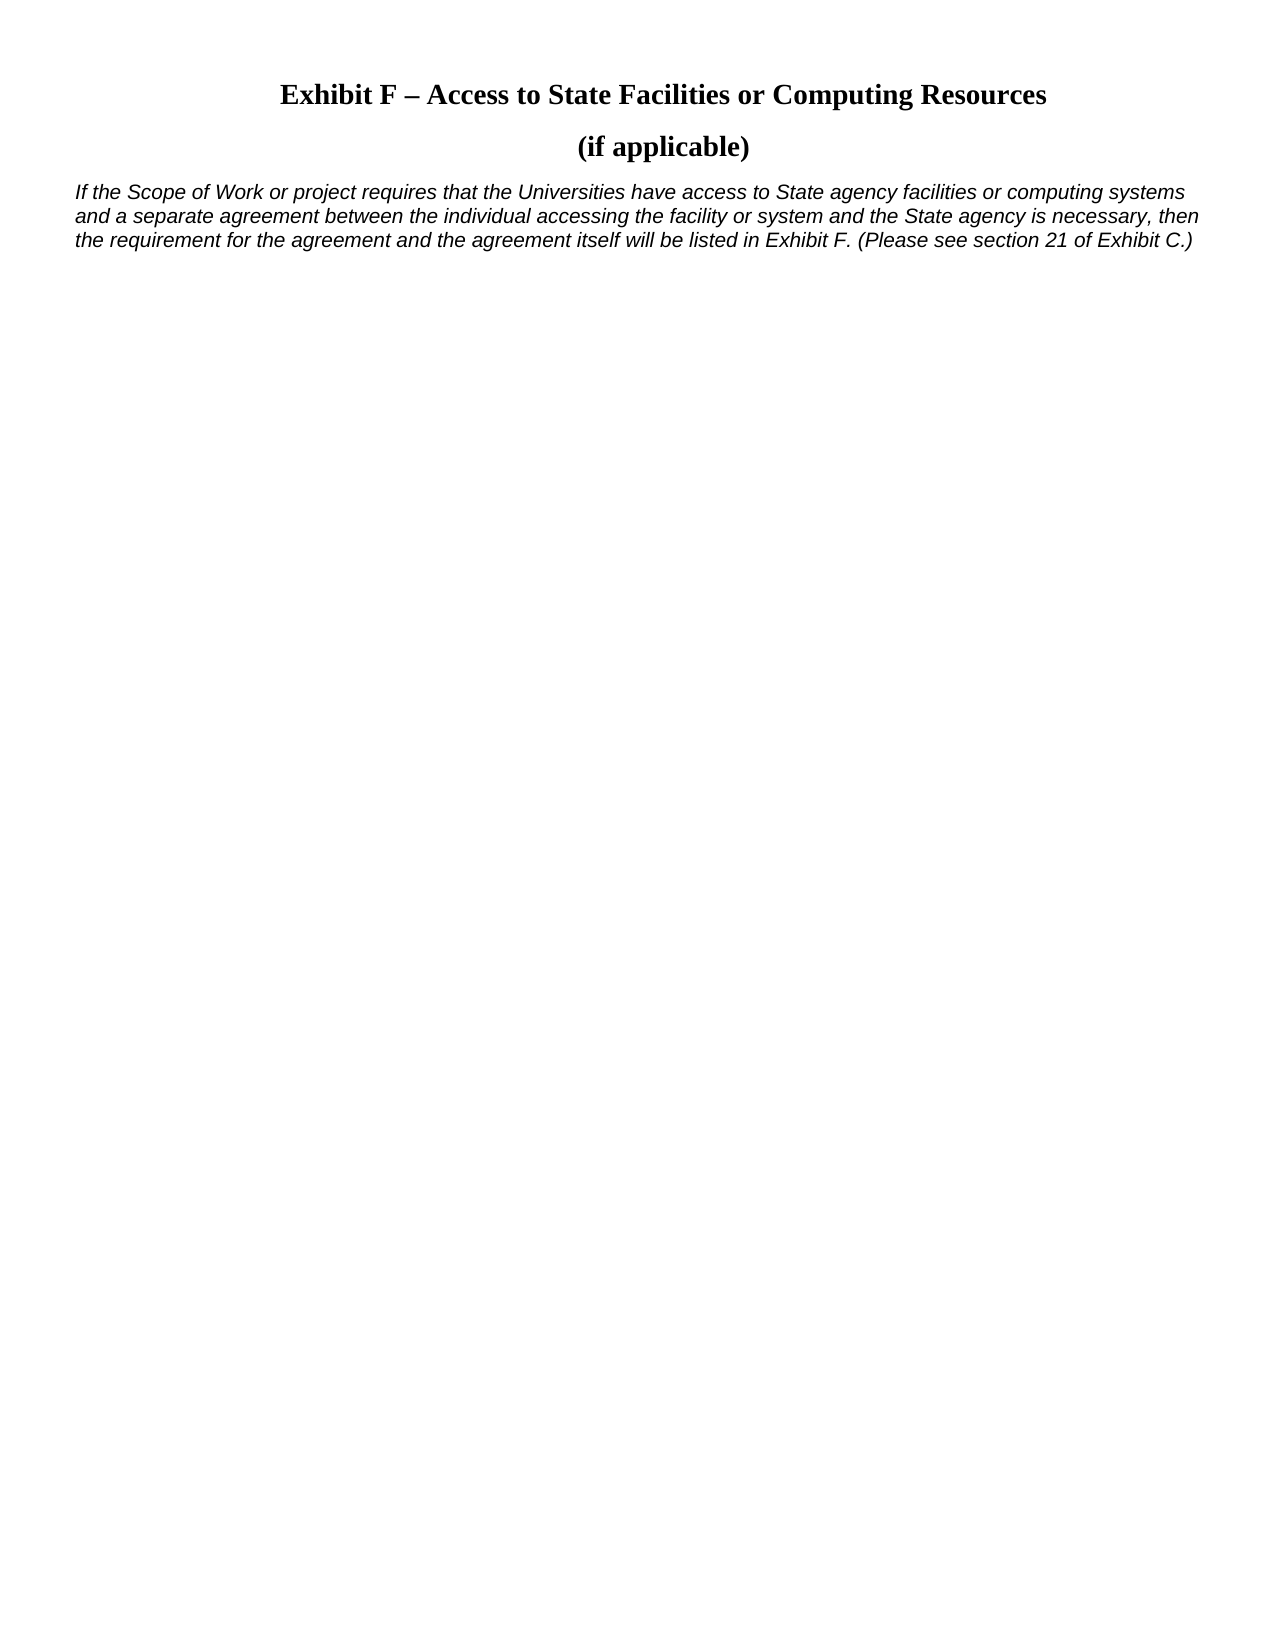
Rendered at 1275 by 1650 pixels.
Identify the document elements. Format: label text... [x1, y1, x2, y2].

text If the Scope of Work or project requires that the Universities have access to State agency facilities or computing systems and a separate agreement between the individual accessing the facility or system and the State agency is necessary, then the requirement for the agreement and the agreement itself will be listed in Exhibit F. (Please see section 21 of Exhibit C.) [75, 180, 1219, 252]
text (if applicable) [108, 129, 1219, 163]
text Exhibit F – Access to State Facilities or Computing Resources [108, 77, 1219, 111]
